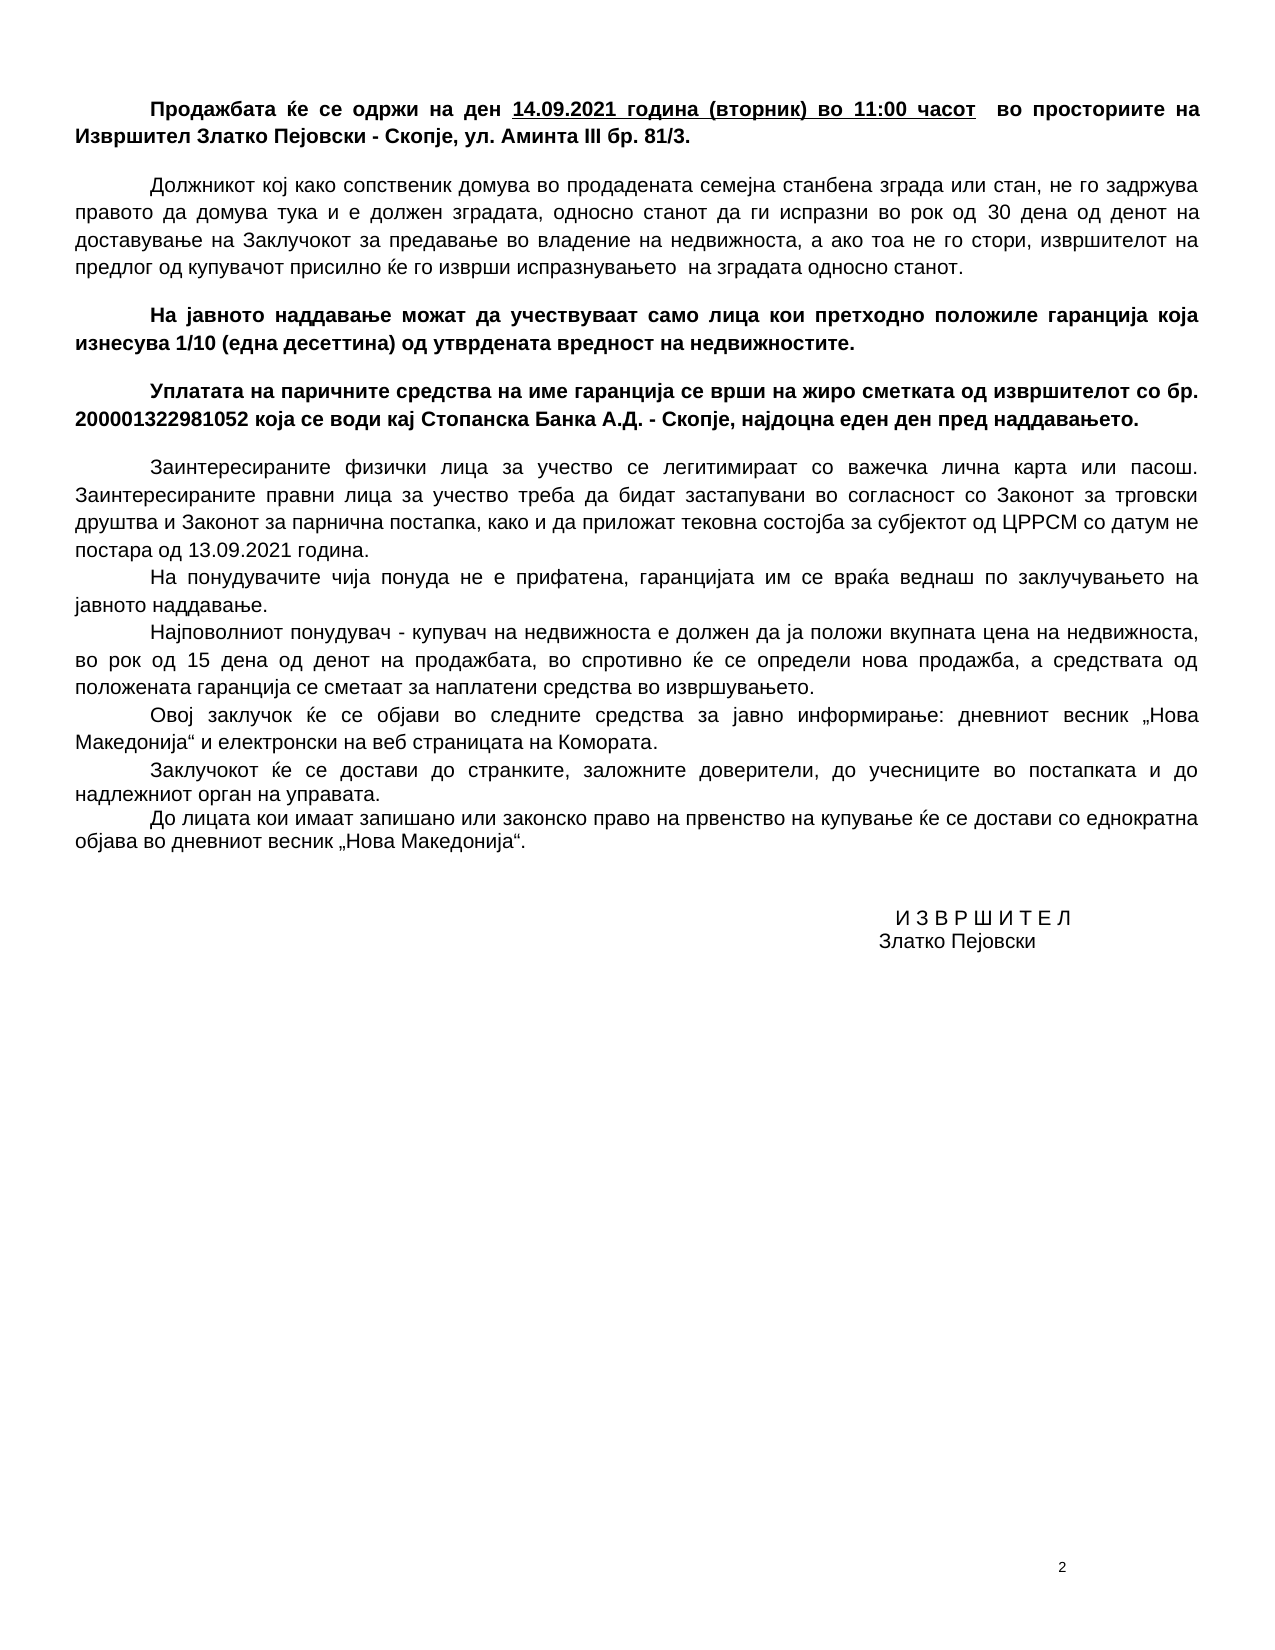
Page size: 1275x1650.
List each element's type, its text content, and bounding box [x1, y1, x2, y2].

text Најповолниот понудувач - купувач на недвижноста е должен да ја положи вкупната цена на недвижноста, во рок од 15 дена од денот на продажбата, во спротивно ќе се определи нова продажба, а средствата од положената гаранција се сметаат за наплатени средства во извршувањето. [75, 620, 1200, 699]
text До лицата кои имаат запишано или законско право на првенство на купување ќе се достави со еднократна објава во дневниот весник „Нова Македонија“. [75, 805, 1200, 853]
text И З В Р Ш И Т Е Л [75, 905, 1200, 929]
text Должникот кој како сопственик домува во продадената семејна станбена зграда или стан, не го задржува правото да домува тука и е должен зградата, односно станот да ги испразни во рок од 30 дена од денот на доставување на Заклучокот за предавање во владение на недвижноста, а ако тоа не го стори, извршителот на предлог од купувачот присилно ќе го изврши испразнувањето на зградата односно станот. [75, 172, 1200, 279]
text Заклучокот ќе се достави до странките, заложните доверители, до учесниците во постапката и до надлежниот орган на управата. [75, 757, 1200, 805]
text Уплатата на паричните средства на име гаранција се врши на жиро сметката од извршителот со бр. 200001322981052 која се води кај Стопанска Банка А.Д. - Скопје, најдоцна еден ден пред наддавањето. [75, 379, 1200, 431]
text Овој заклучок ќе се објави во следните средства за јавно информирање: дневниот весник „Нова Македонија“ и електронски на веб страницата на Комората. [75, 702, 1200, 754]
table_header Златко Пејовски [734, 929, 1181, 1025]
text Продажбата ќе се одржи на ден 14.09.2021 година (вторник) во 11:00 часот во просториите на Извршител Златко Пејовски - Скопје, ул. Аминта III бр. 81/3. [75, 97, 1200, 148]
text На понудувачите чија понуда не е прифатена, гаранцијата им се враќа веднаш по заклучувањето на јавното наддавање. [75, 565, 1200, 616]
text На јавното наддавање можат да учествуваат само лица кои претходно положиле гаранција која изнесува 1/10 (една десеттина) од утврдената вредност на недвижностите. [75, 303, 1200, 355]
text Заинтересираните физички лица за учество се легитимираат со важечка лична карта или пасош. Заинтересираните правни лица за учество треба да бидат застапувани во согласност со Законот за трговски друштва и Законот за парнична постапка, како и да приложат тековна состојба за субјектот од ЦРРСМ со датум не постара од 13.09.2021 година. [75, 455, 1200, 561]
